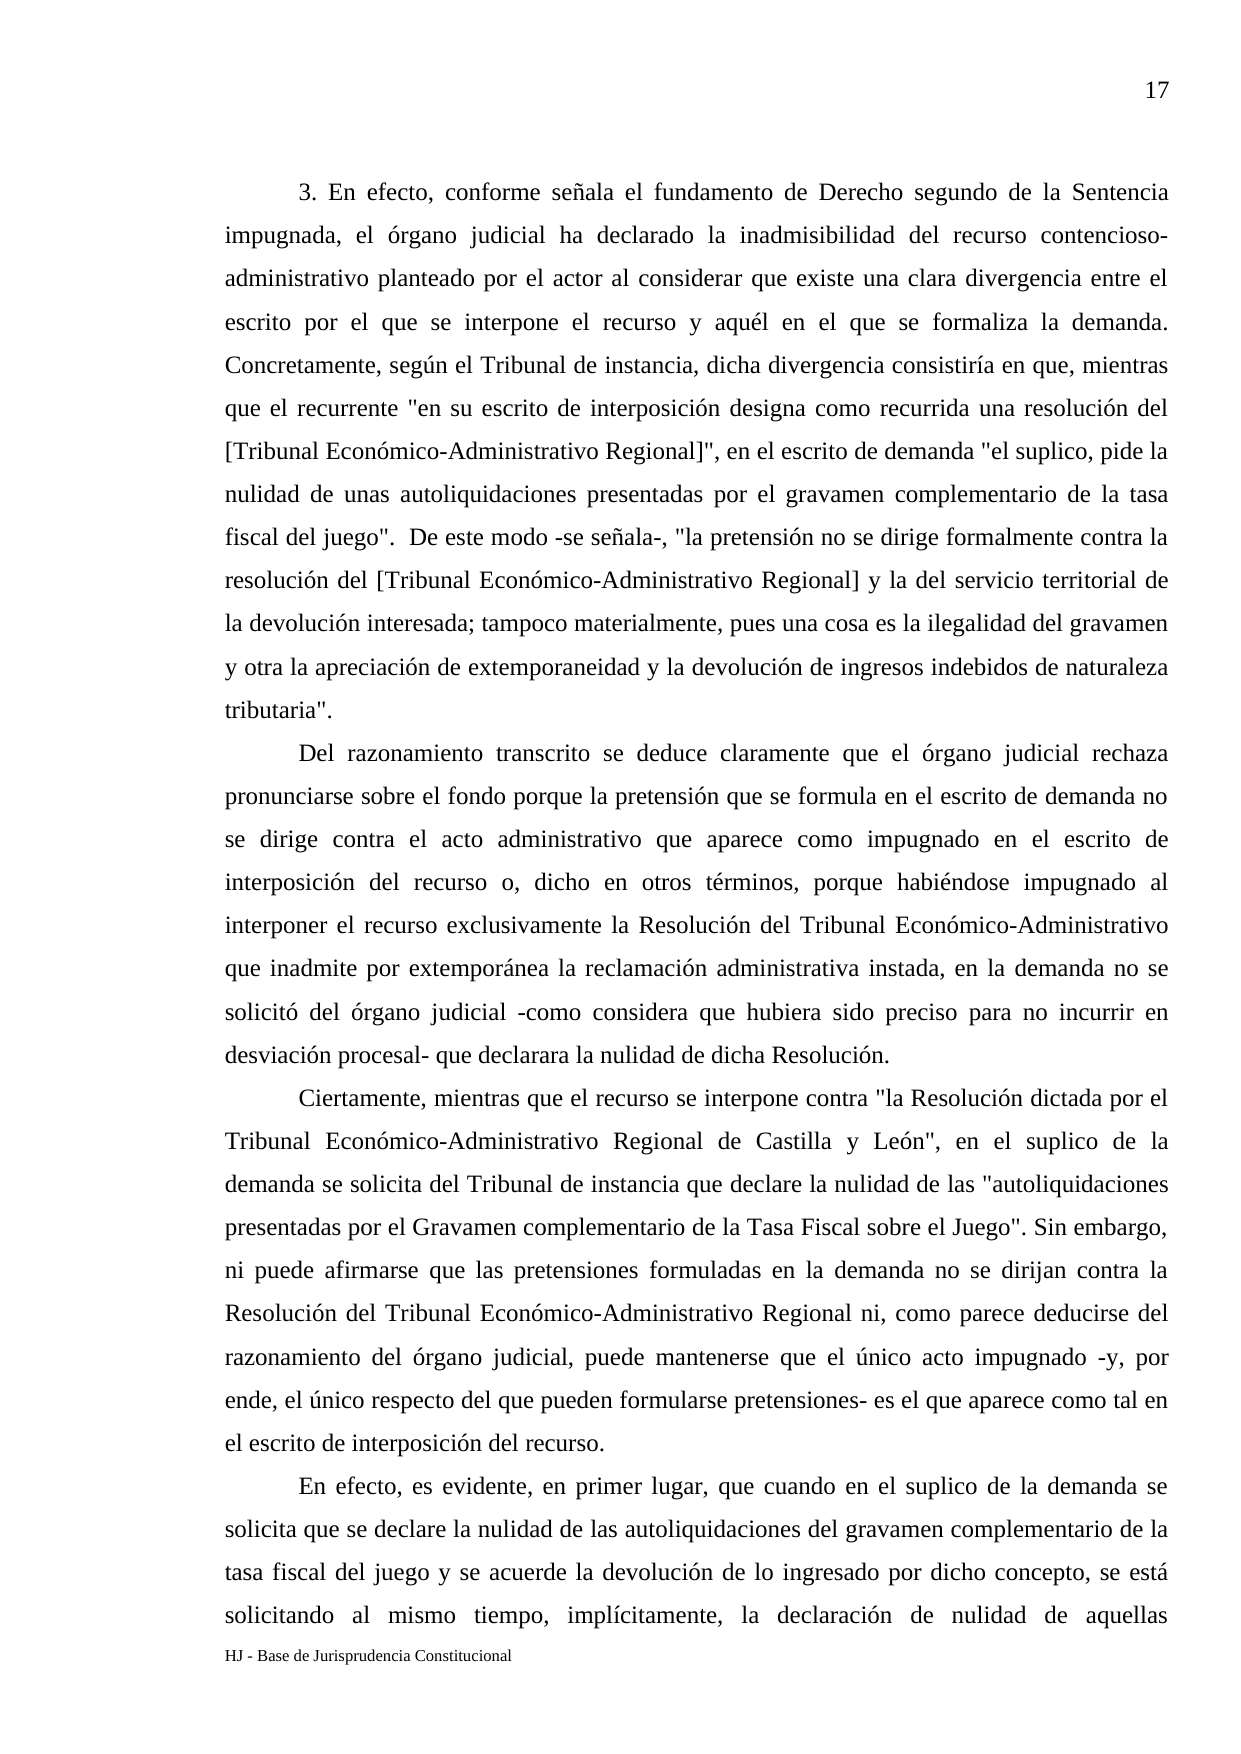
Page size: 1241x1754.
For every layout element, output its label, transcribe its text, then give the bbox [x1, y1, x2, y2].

text 3. En efecto, conforme señala el fundamento de Derecho segundo de la Sentencia impugnada, el órgano judicial ha declarado la inadmisibilidad del recurso contencioso- administrativo planteado por el actor al considerar que existe una clara divergencia entre el escrito por el que se interpone el recurso y aquél en el que se formaliza la demanda. Concretamente, según el Tribunal de instancia, dicha divergencia consistiría en que, mientras que el recurrente "en su escrito de interposición designa como recurrida una resolución del [Tribunal Económico-Administrativo Regional]", en el escrito de demanda "el suplico, pide la nulidad de unas autoliquidaciones presentadas por el gravamen complementario de la tasa fiscal del juego". De este modo -se señala-, "la pretensión no se dirige formalmente contra la resolución del [Tribunal Económico-Administrativo Regional] y la del servicio territorial de la devolución interesada; tampoco materialmente, pues una cosa es la ilegalidad del gravamen y otra la apreciación de extemporaneidad y la devolución de ingresos indebidos de naturaleza tributaria". [224, 177, 1169, 723]
text Del razonamiento transcrito se deduce claramente que el órgano judicial rechaza pronunciarse sobre el fondo porque la pretensión que se formula en el escrito de demanda no se dirige contra el acto administrativo que aparece como impugnado en el escrito de interposición del recurso o, dicho en otros términos, porque habiéndose impugnado al interponer el recurso exclusivamente la Resolución del Tribunal Económico-Administrativo que inadmite por extemporánea la reclamación administrativa instada, en la demanda no se solicitó del órgano judicial -como considera que hubiera sido preciso para no incurrir en desviación procesal- que declarara la nulidad de dicha Resolución. [224, 738, 1169, 1068]
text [224, 1471, 1169, 1629]
text Ciertamente, mientras que el recurso se interpone contra "la Resolución dictada por el Tribunal Económico-Administrativo Regional de Castilla y León", en el suplico de la demanda se solicita del Tribunal de instancia que declare la nulidad de las "autoliquidaciones presentadas por el Gravamen complementario de la Tasa Fiscal sobre el Juego". Sin embargo, ni puede afirmarse que las pretensiones formuladas en la demanda no se dirijan contra la Resolución del Tribunal Económico-Administrativo Regional ni, como parece deducirse del razonamiento del órgano judicial, puede mantenerse que el único acto impugnado -y, por ende, el único respecto del que pueden formularse pretensiones- es el que aparece como tal en el escrito de interposición del recurso. [224, 1083, 1169, 1457]
